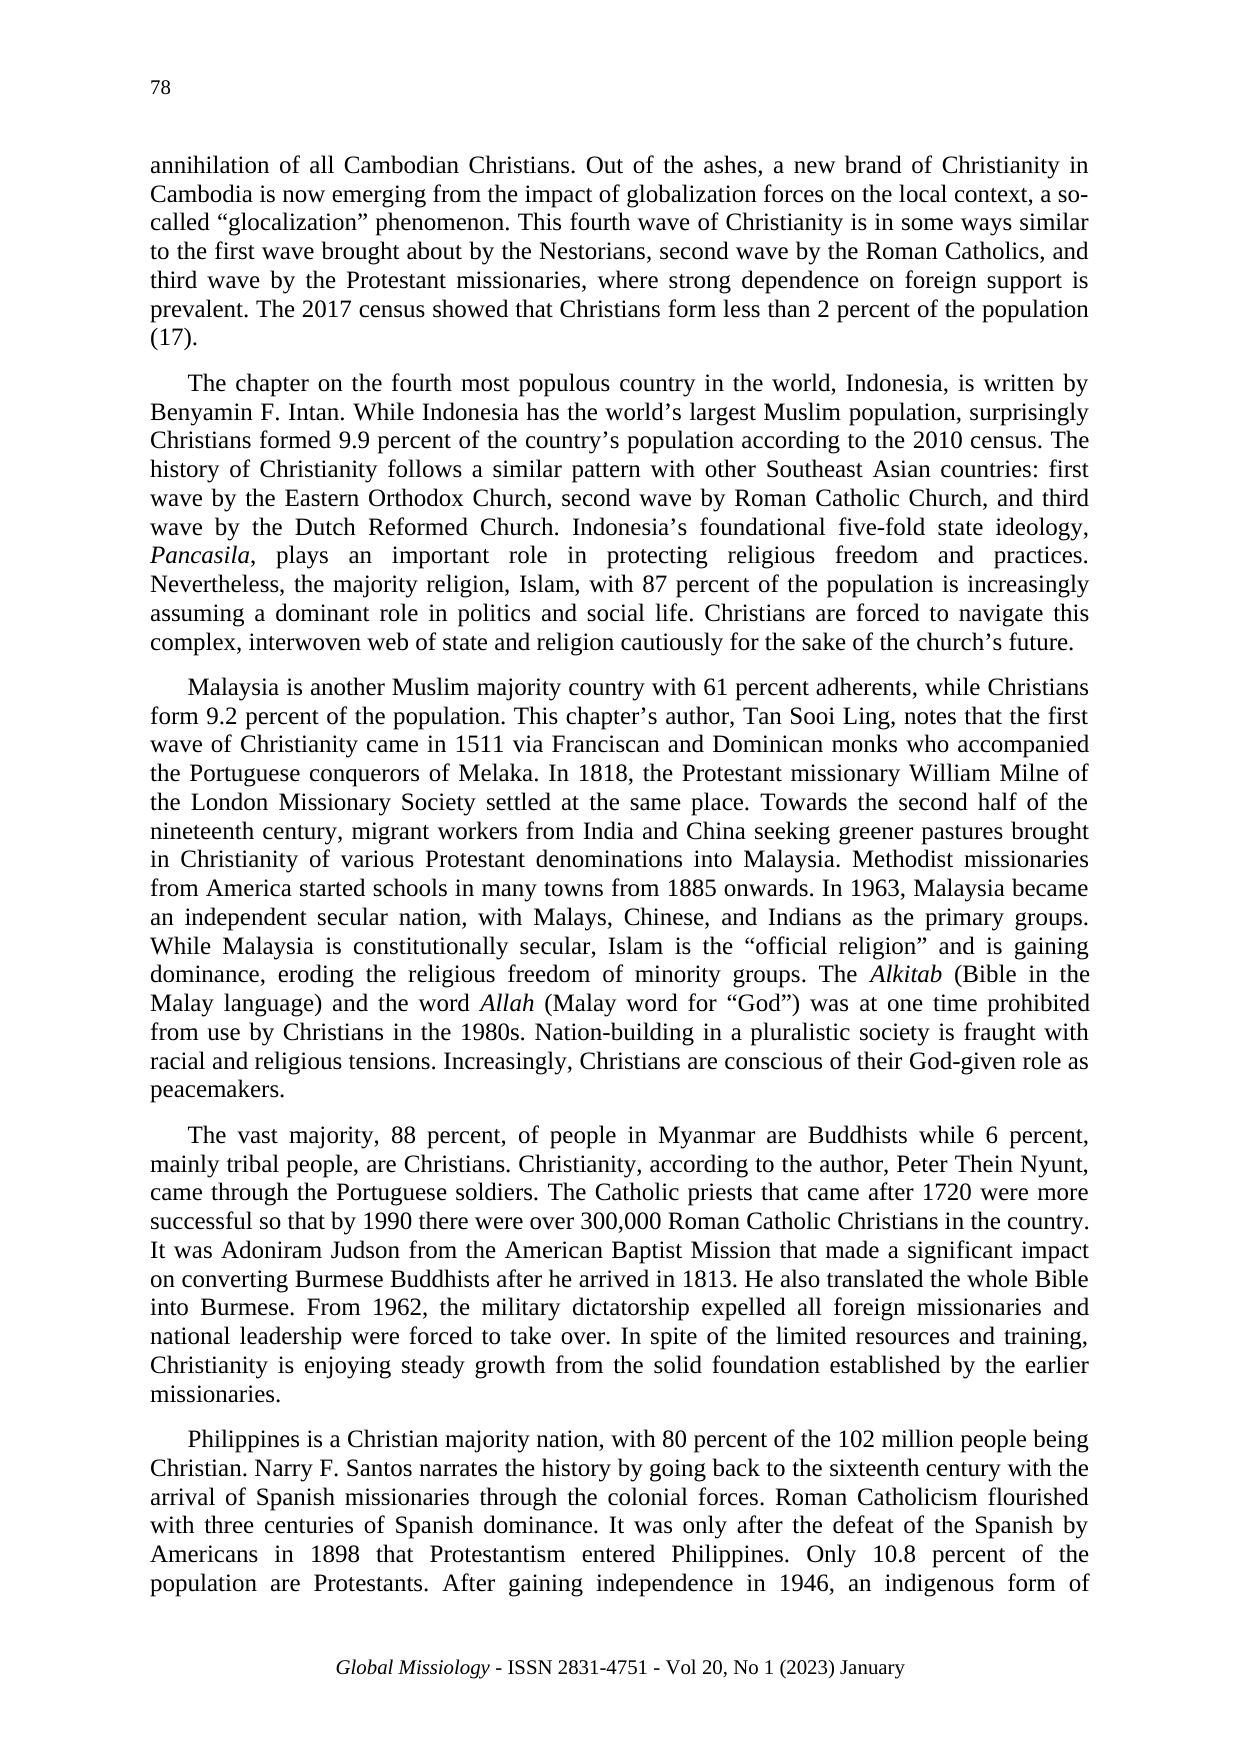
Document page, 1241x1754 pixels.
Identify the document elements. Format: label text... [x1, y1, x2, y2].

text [150, 1424, 1090, 1597]
text The vast majority, 88 percent, of people in Myanmar are Buddhists while 6 percent, mainly tribal people, are Christians. Christianity, according to the author, Peter Thein Nyunt, came through the Portuguese soldiers. The Catholic priests that came after 1720 were more successful so that by 1990 there were over 300,000 Roman Catholic Christians in the country. It was Adoniram Judson from the American Baptist Mission that made a significant impact on converting Burmese Buddhists after he arrived in 1813. He also translated the whole Bible into Burmese. From 1962, the military dictatorship expelled all foreign missionaries and national leadership were forced to take over. In spite of the limited resources and training, Christianity is enjoying steady growth from the solid foundation established by the earlier missionaries. [150, 1120, 1090, 1407]
text Malaysia is another Muslim majority country with 61 percent adherents, while Christians form 9.2 percent of the population. This chapter’s author, Tan Sooi Ling, notes that the first wave of Christianity came in 1511 via Franciscan and Dominican monks who accompanied the Portuguese conquerors of Melaka. In 1818, the Protestant missionary William Milne of the London Missionary Society settled at the same place. Towards the second half of the nineteenth century, migrant workers from India and China seeking greener pastures brought in Christianity of various Protestant denominations into Malaysia. Methodist missionaries from America started schools in many towns from 1885 onwards. In 1963, Malaysia became an independent secular nation, with Malays, Chinese, and Indians as the primary groups. While Malaysia is constitutionally secular, Islam is the “official religion” and is gaining dominance, eroding the religious freedom of minority groups. The Alkitab (Bible in the Malay language) and the word Allah (Malay word for “God”) was at one time prohibited from use by Christians in the 1980s. Nation-building in a pluralistic society is fraught with racial and religious tensions. Increasingly, Christians are conscious of their God-given role as peacemakers. [150, 672, 1090, 1103]
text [150, 150, 1090, 351]
text The chapter on the fourth most populous country in the world, Indonesia, is written by Benyamin F. Intan. While Indonesia has the world’s largest Muslim population, surprisingly Christians formed 9.9 percent of the country’s population according to the 2010 census. The history of Christianity follows a similar pattern with other Southeast Asian countries: first wave by the Eastern Orthodox Church, second wave by Roman Catholic Church, and third wave by the Dutch Reformed Church. Indonesia’s foundational five-fold state ideology, Pancasila, plays an important role in protecting religious freedom and practices. Nevertheless, the majority religion, Islam, with 87 percent of the population is increasingly assuming a dominant role in politics and social life. Christians are forced to navigate this complex, interwoven web of state and religion cautiously for the sake of the church’s future. [150, 368, 1090, 655]
